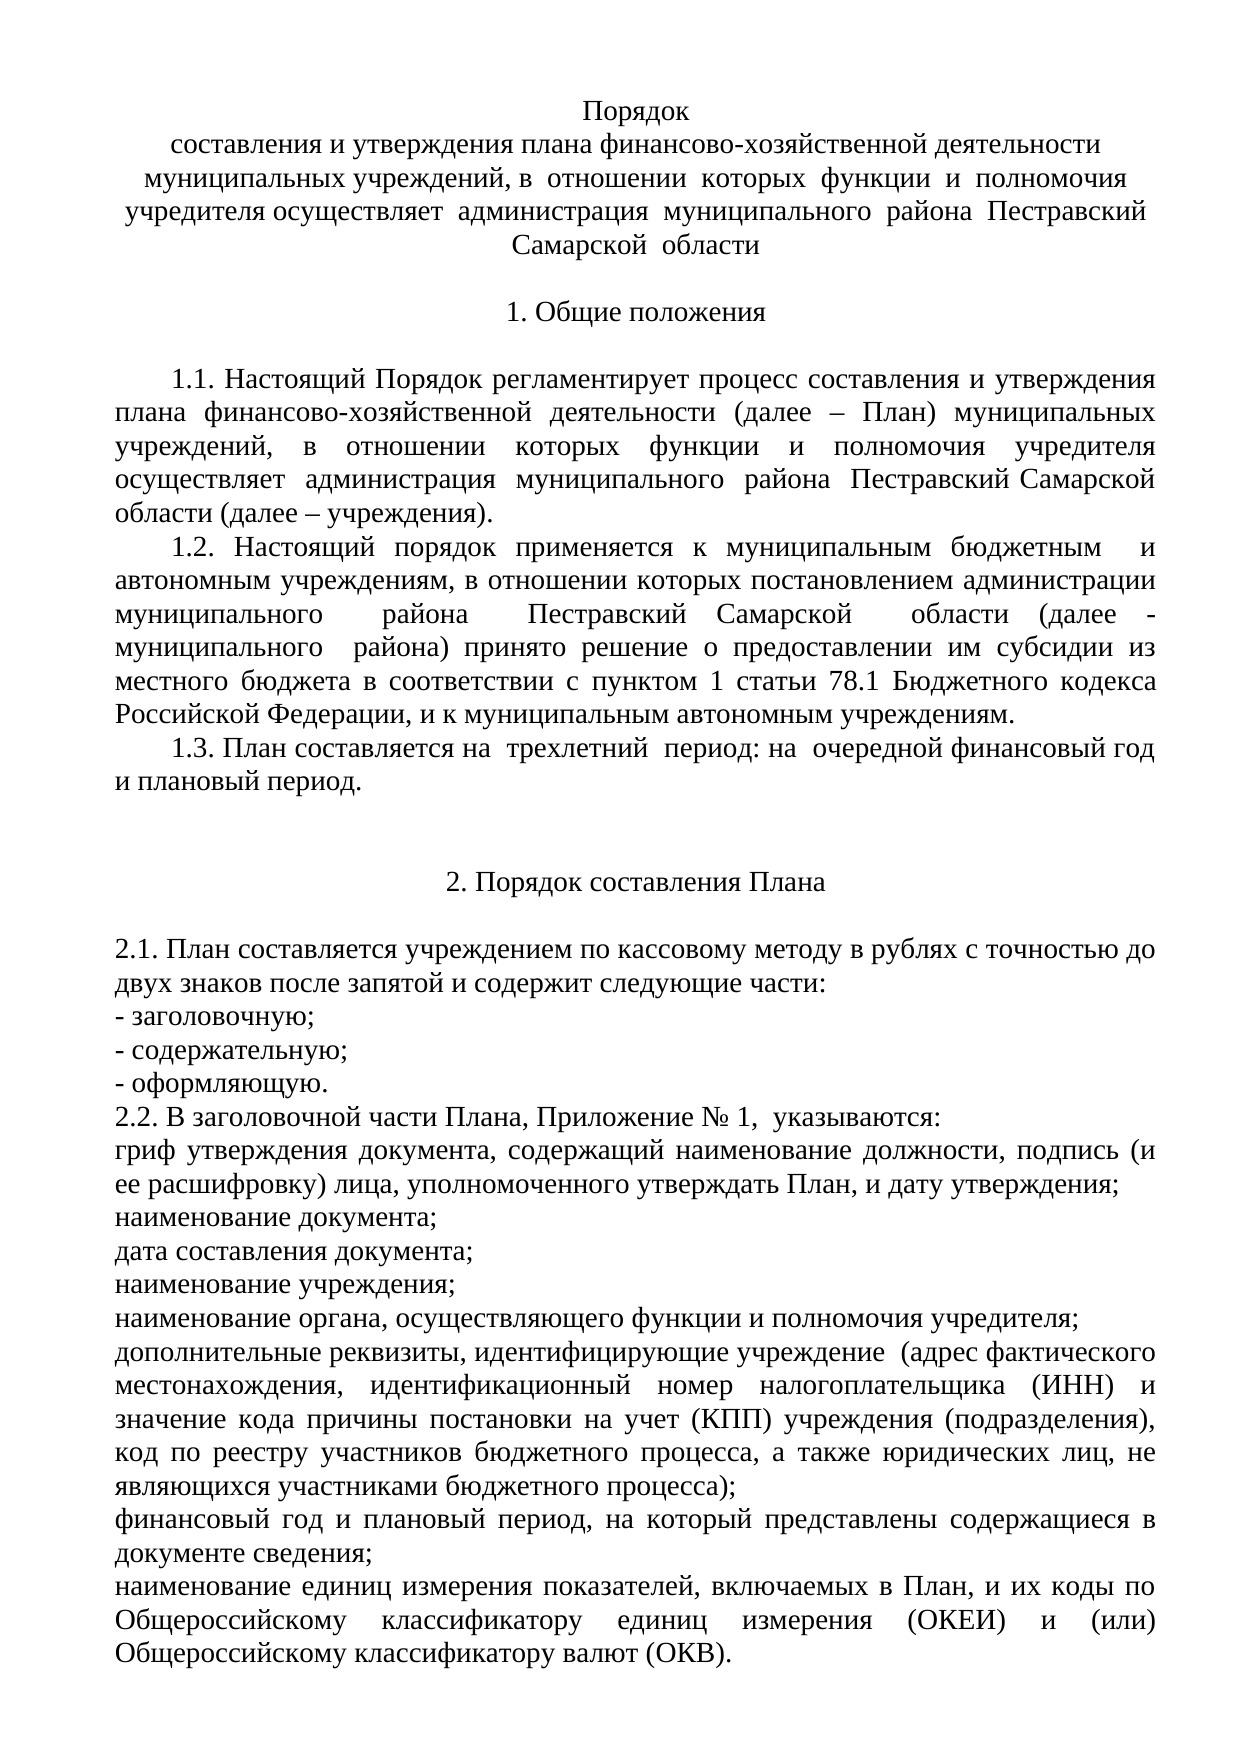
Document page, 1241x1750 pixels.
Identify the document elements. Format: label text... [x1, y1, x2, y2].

text дополнительные реквизиты, идентифицирующие учреждение (адрес фактического местонахождения, идентификационный номер налогоплательщика (ИНН) и значение кода причины постановки на учет (КПП) учреждения (подразделения), код по реестру участников бюджетного процесса, а также юридических лиц, не являющихся участниками бюджетного процесса); [114, 1334, 1157, 1501]
text 1.3. План составляется на трехлетний период: на очередной финансовый год и плановый период. [114, 730, 1157, 797]
text наименование единиц измерения показателей, включаемых в План, и их коды по Общероссийскому классификатору единиц измерения (ОКЕИ) и (или) Общероссийскому классификатору валют (ОКВ). [114, 1568, 1157, 1669]
text наименование документа; [114, 1199, 1157, 1233]
text финансовый год и плановый период, на который представлены содержащиеся в документе сведения; [114, 1501, 1157, 1568]
text 2.1. План составляется учреждением по кассовому методу в рублях с точностью до двух знаков после запятой и содержит следующие части: [114, 931, 1157, 998]
text гриф утверждения документа, содержащий наименование должности, подпись (и ее расшифровку) лица, уполномоченного утверждать План, и дату утверждения; [114, 1132, 1157, 1199]
text 1.2. Настоящий порядок применяется к муниципальным бюджетным и автономным учреждениям, в отношении которых постановлением администрации муниципального района Пестравский Самарской области (далее -муниципального района) принято решение о предоставлении им субсидии из местного бюджета в соответствии с пунктом 1 статьи 78.1 Бюджетного кодекса Российской Федерации, и к муниципальным автономным учреждениям. [114, 529, 1157, 730]
text - оформляющую. [114, 1065, 1157, 1099]
text 1. Общие положения [114, 294, 1157, 327]
text Порядок [114, 93, 1157, 126]
text - содержательную; [114, 1032, 1157, 1065]
text наименование учреждения; [114, 1267, 1157, 1300]
text 2.2. В заголовочной части Плана, Приложение № 1, указываются: [114, 1099, 1157, 1132]
text - заголовочную; [114, 998, 1157, 1032]
text дата составления документа; [114, 1233, 1157, 1267]
text наименование органа, осуществляющего функции и полномочия учредителя; [114, 1300, 1157, 1334]
text 1.1. Настоящий Порядок регламентирует процесс составления и утверждения плана финансово-хозяйственной деятельности (далее – План) муниципальных учреждений, в отношении которых функции и полномочия учредителя осуществляет администрация муниципального района Пестравский Самарской области (далее – учреждения). [114, 361, 1157, 529]
text составления и утверждения плана финансово-хозяйственной деятельности муниципальных учреждений, в отношении которых функции и полномочия учредителя осуществляет администрация муниципального района Пестравский Самарской области [114, 126, 1157, 260]
text 2. Порядок составления Плана [114, 864, 1157, 898]
